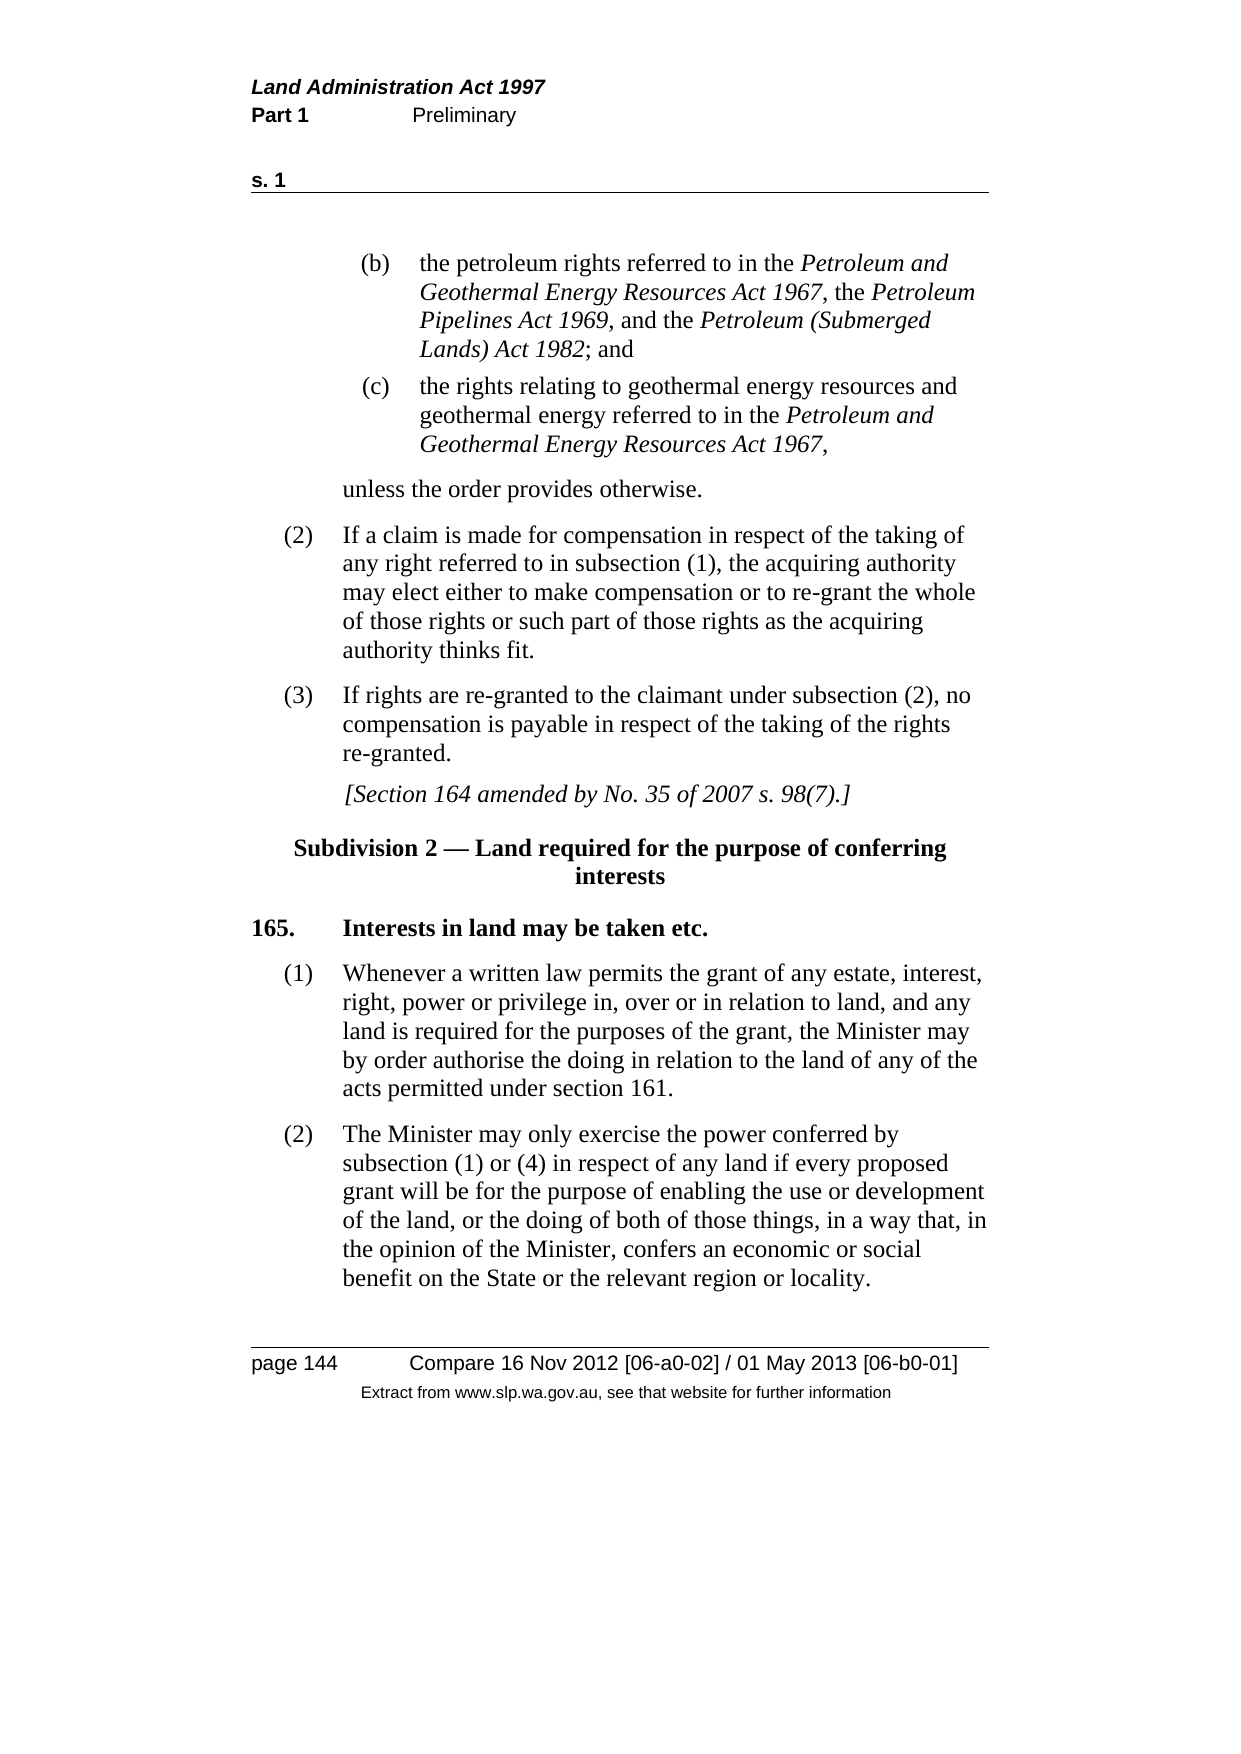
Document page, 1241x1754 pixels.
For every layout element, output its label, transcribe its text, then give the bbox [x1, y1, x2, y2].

text (b) the petroleum rights referred to in the Petroleum and Geothermal Energy Resources Act 1967, the Petroleum Pipelines Act 1969, and the Petroleum (Submerged Lands) Act 1982; and [251, 248, 989, 363]
text (c) the rights relating to geothermal energy resources and geothermal energy referred to in the Petroleum and Geothermal Energy Resources Act 1967, [251, 371, 989, 458]
subtitle 165. Interests in land may be taken etc. [251, 913, 989, 942]
subtitle Subdivision 2 — Land required for the purpose of conferring interests [251, 833, 989, 890]
text (2) If a claim is made for compensation in respect of the taking of any right referred to in subsection (1), the acquiring authority may elect either to make compensation or to re-grant the whole of those rights or such part of those rights as the acquiring authority thinks fit. [251, 520, 989, 663]
text (3) If rights are re-granted to the claimant under subsection (2), no compensation is payable in respect of the taking of the rights re-granted. [251, 680, 989, 766]
text [Section 164 amended by No. 35 of 2007 s. 98(7).] [251, 779, 989, 808]
text unless the order provides otherwise. [251, 474, 989, 503]
text (1) Whenever a written law permits the grant of any estate, interest, right, power or privilege in, over or in relation to land, and any land is required for the purposes of the grant, the Minister may by order authorise the doing in relation to the land of any of the acts permitted under section 161. [251, 958, 989, 1102]
text (2) The Minister may only exercise the power conferred by subsection (1) or (4) in respect of any land if every proposed grant will be for the purpose of enabling the use or development of the land, or the doing of both of those things, in a way that, in the opinion of the Minister, confers an economic or social benefit on the State or the relevant region or locality. [251, 1119, 989, 1291]
